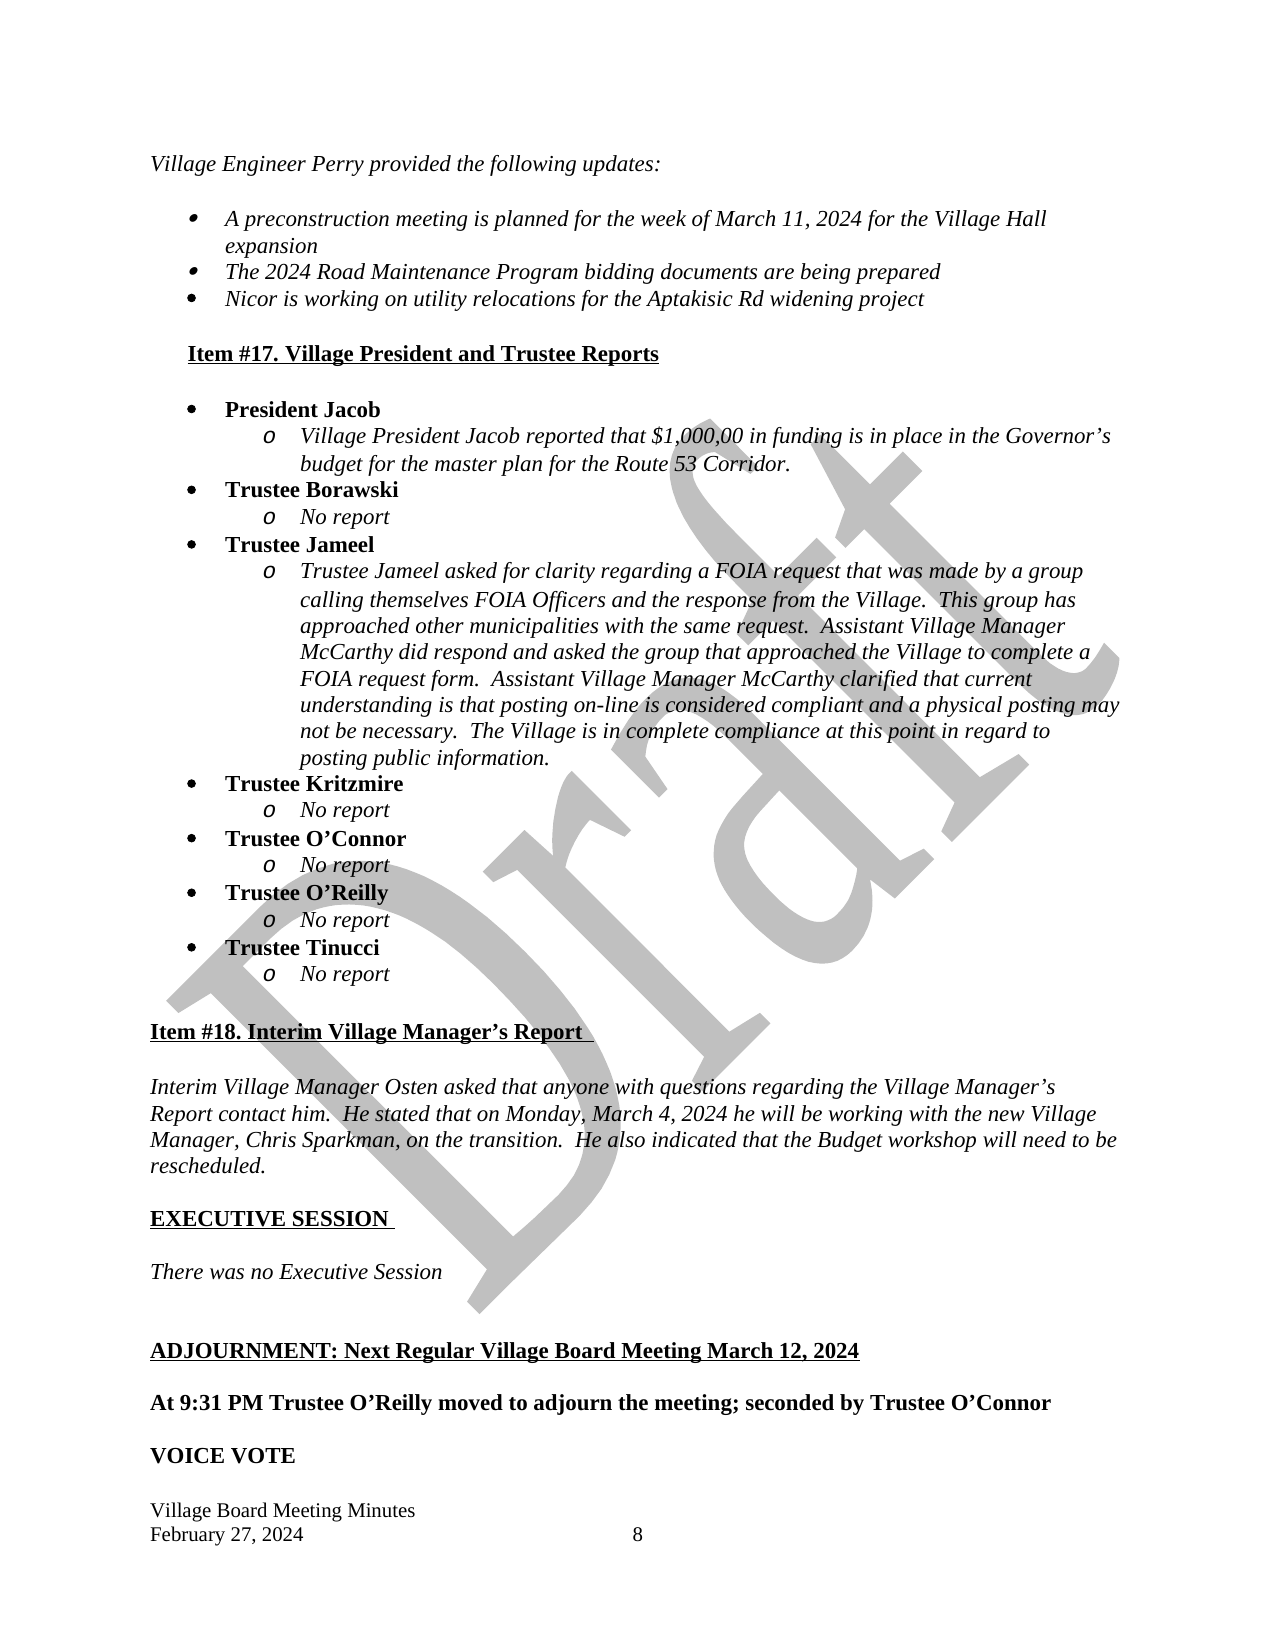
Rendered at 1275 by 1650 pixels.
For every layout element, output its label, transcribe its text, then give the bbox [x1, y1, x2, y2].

text Item #18. Interim Village Manager’s Report [150, 1018, 1125, 1044]
list No report [262, 503, 1125, 531]
text Village Engineer Perry provided the following updates: [150, 150, 1125, 176]
list Village President Jacob reported that $1,000,00 in funding is in place in the Governor’s budget for the master plan for the Route 53 Corridor. [262, 422, 1125, 477]
list Trustee Tinucci [187, 934, 1125, 960]
list Trustee Jameel asked for clarity regarding a FOIA request that was made by a group calling themselves FOIA Officers and the response from the Village. This group has approached other municipalities with the same request. Assistant Village Manager McCarthy did respond and asked the group that approached the Village to complete a FOIA request form. Assistant Village Manager McCarthy clarified that current understanding is that posting on-line is considered compliant and a physical posting may not be necessary. The Village is in complete compliance at this point in regard to posting public information. [262, 557, 1125, 770]
list No report [262, 960, 1125, 988]
list No report [262, 797, 1125, 825]
text ADJOURNMENT: Next Regular Village Board Meeting March 12, 2024 [150, 1337, 1125, 1363]
list No report [262, 906, 1125, 934]
list Trustee O’Reilly [187, 879, 1125, 906]
list Trustee Jameel [187, 531, 1125, 557]
text Interim Village Manager Osten asked that anyone with questions regarding the Village Manager’s Report contact him. He stated that on Monday, March 4, 2024 he will be working with the new Village Manager, Chris Sparkman, on the transition. He also indicated that the Budget workshop will need to be rescheduled. [150, 1073, 1125, 1179]
list Nicor is working on utility relocations for the Aptakisic Rd widening project [187, 284, 1125, 311]
list The 2024 Road Maintenance Program bidding documents are being prepared [187, 258, 1125, 284]
list No report [262, 851, 1125, 879]
text There was no Executive Session [150, 1258, 1125, 1284]
text EXECUTIVE SESSION [150, 1205, 1125, 1231]
list Trustee Kritzmire [187, 770, 1125, 797]
text At 9:31 PM Trustee O’Reilly moved to adjourn the meeting; seconded by Trustee O’Connor [150, 1389, 1125, 1416]
text VOICE VOTE [150, 1442, 1140, 1468]
list Trustee Borawski [187, 477, 1125, 503]
list President Jacob [187, 396, 1125, 422]
list Trustee O’Connor [187, 825, 1125, 851]
list A preconstruction meeting is planned for the week of March 11, 2024 for the Village Hall expansion [187, 206, 1125, 258]
text Item #17. Village President and Trustee Reports [187, 340, 1125, 366]
